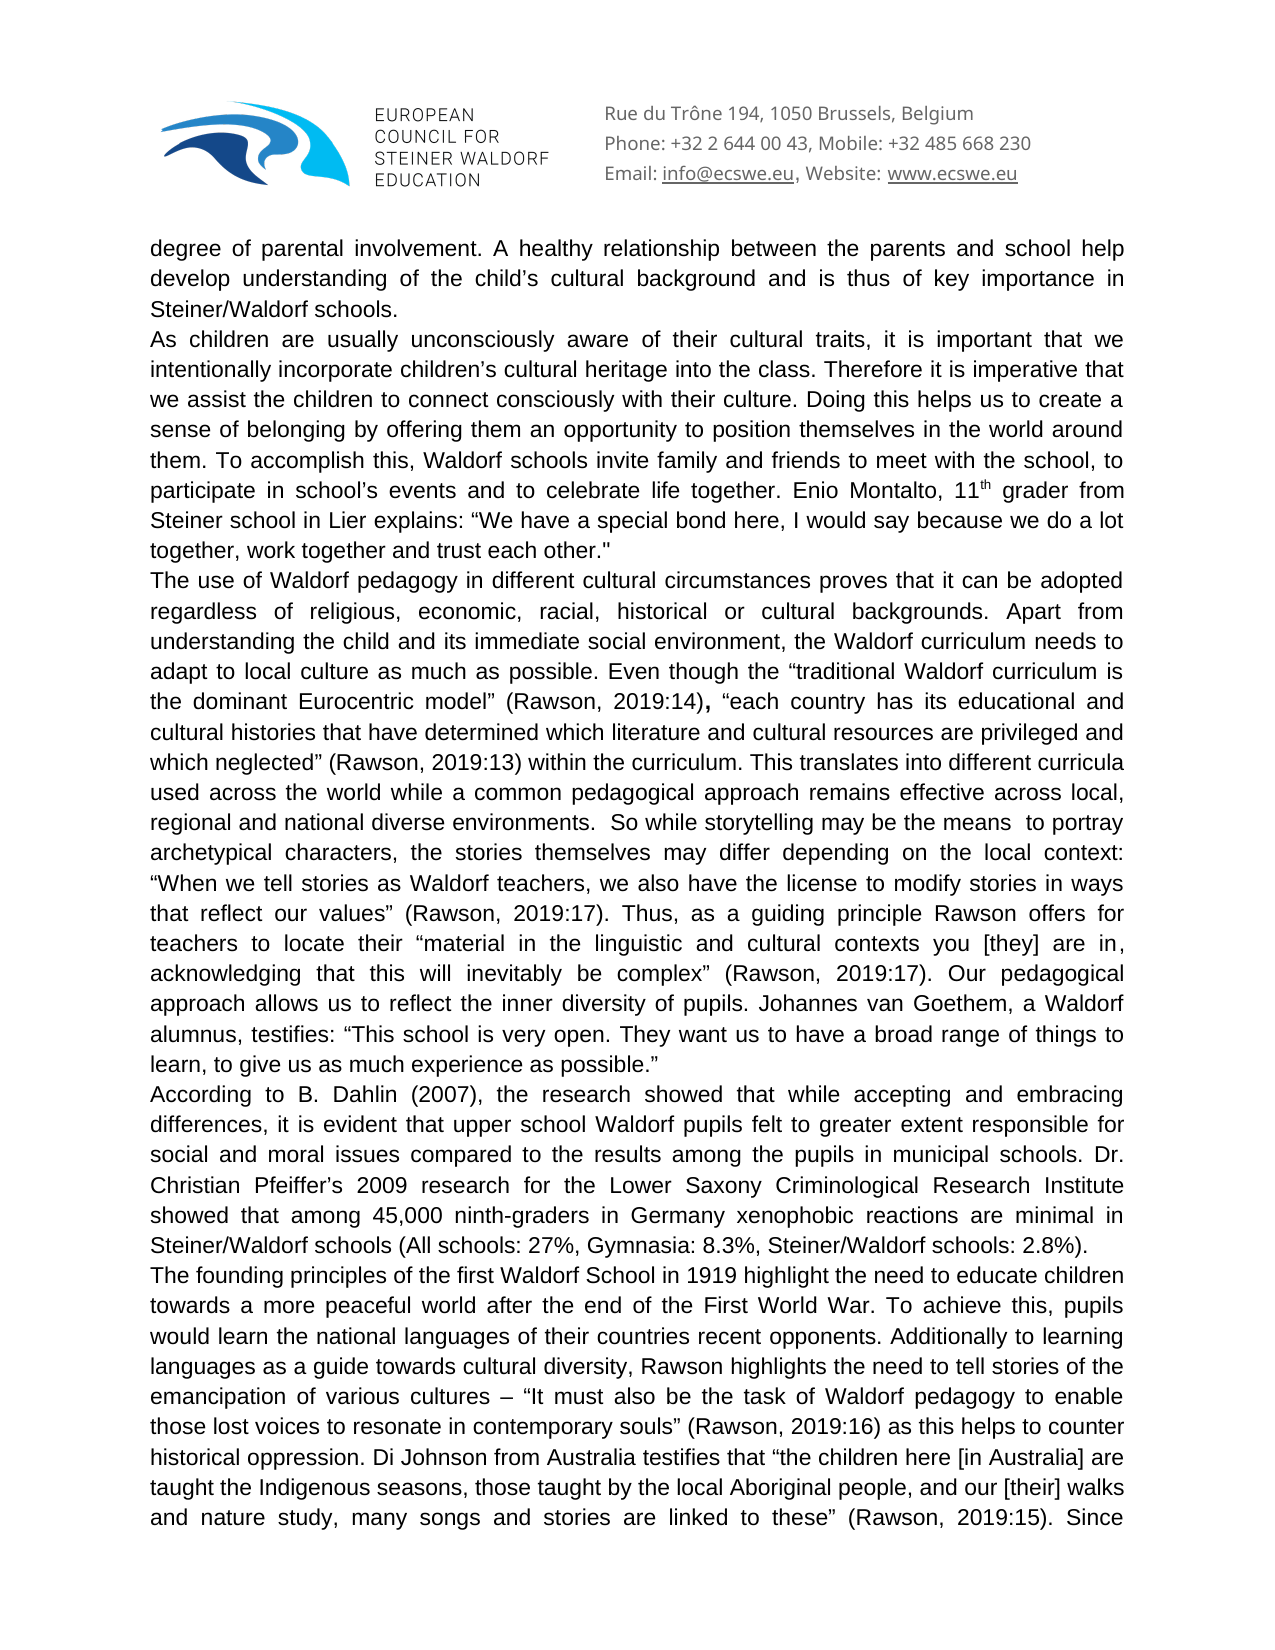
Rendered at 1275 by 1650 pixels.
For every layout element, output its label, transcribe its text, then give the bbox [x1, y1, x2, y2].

text According to B. Dahlin (2007), the research showed that while accepting and embracing differences, it is evident that upper school Waldorf pupils felt to greater extent responsible for social and moral issues compared to the results among the pupils in municipal schools. Dr. Christian Pfeiffer’s 2009 research for the Lower Saxony Criminological Research Institute showed that among 45,000 ninth-graders in Germany xenophobic reactions are minimal in Steiner/Waldorf schools (All schools: 27%, Gymnasia: 8.3%, Steiner/Waldorf schools: 2.8%). [150, 1081, 1125, 1258]
picture [160, 100, 549, 187]
text The use of Waldorf pedagogy in different cultural circumstances proves that it can be adopted regardless of religious, economic, racial, historical or cultural backgrounds. Apart from understanding the child and its immediate social environment, the Waldorf curriculum needs to adapt to local culture as much as possible. Even though the “traditional Waldorf curriculum is the dominant Eurocentric model” (Rawson, 2019:14), “each country has its educational and cultural histories that have determined which literature and cultural resources are privileged and which neglected” (Rawson, 2019:13) within the curriculum. This translates into different curricula used across the world while a common pedagogical approach remains effective across local, regional and national diverse environments. So while storytelling may be the means to portray archetypical characters, the stories themselves may differ depending on the local context: “When we tell stories as Waldorf teachers, we also have the license to modify stories in ways that reflect our values” (Rawson, 2019:17). Thus, as a guiding principle Rawson offers for teachers to locate their “material in the linguistic and cultural contexts you [they] are in, acknowledging that this will inevitably be complex” (Rawson, 2019:17). Our pedagogical approach allows us to reflect the inner diversity of pupils. Johannes van Goethem, a Waldorf alumnus, testifies: “This school is very open. They want us to have a broad range of things to learn, to give us as much experience as possible.” [150, 567, 1125, 1077]
text As children are usually unconsciously aware of their cultural traits, it is important that we intentionally incorporate children’s cultural heritage into the class. Therefore it is imperative that we assist the children to connect consciously with their culture. Doing this helps us to create a sense of belonging by offering them an opportunity to position themselves in the world around them. To accomplish this, Waldorf schools invite family and friends to meet with the school, to participate in school’s events and to celebrate life together. Enio Montalto, 11th grader from Steiner school in Lier explains: “We have a special bond here, I would say because we do a lot together, work together and trust each other." [150, 326, 1125, 564]
